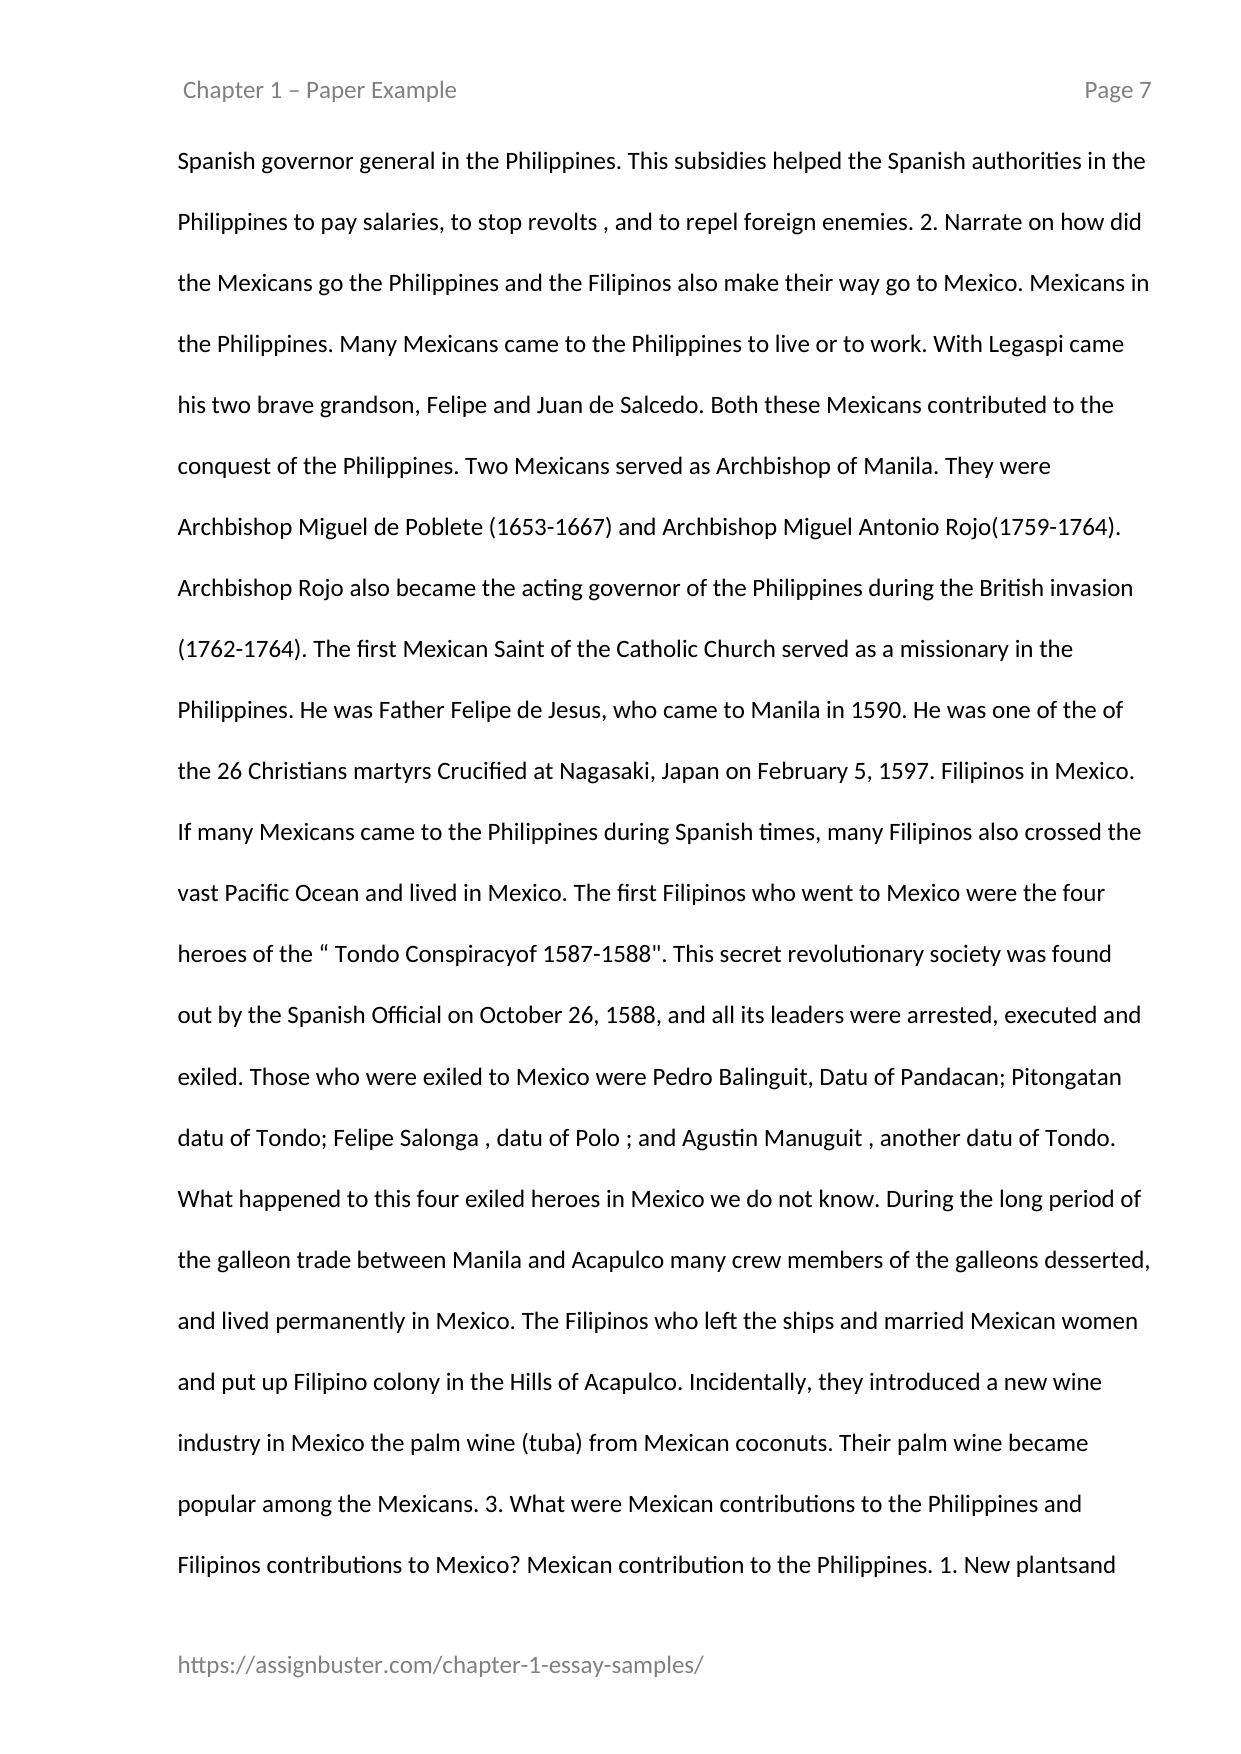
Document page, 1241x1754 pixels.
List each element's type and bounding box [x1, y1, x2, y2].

text [177, 145, 1152, 1579]
